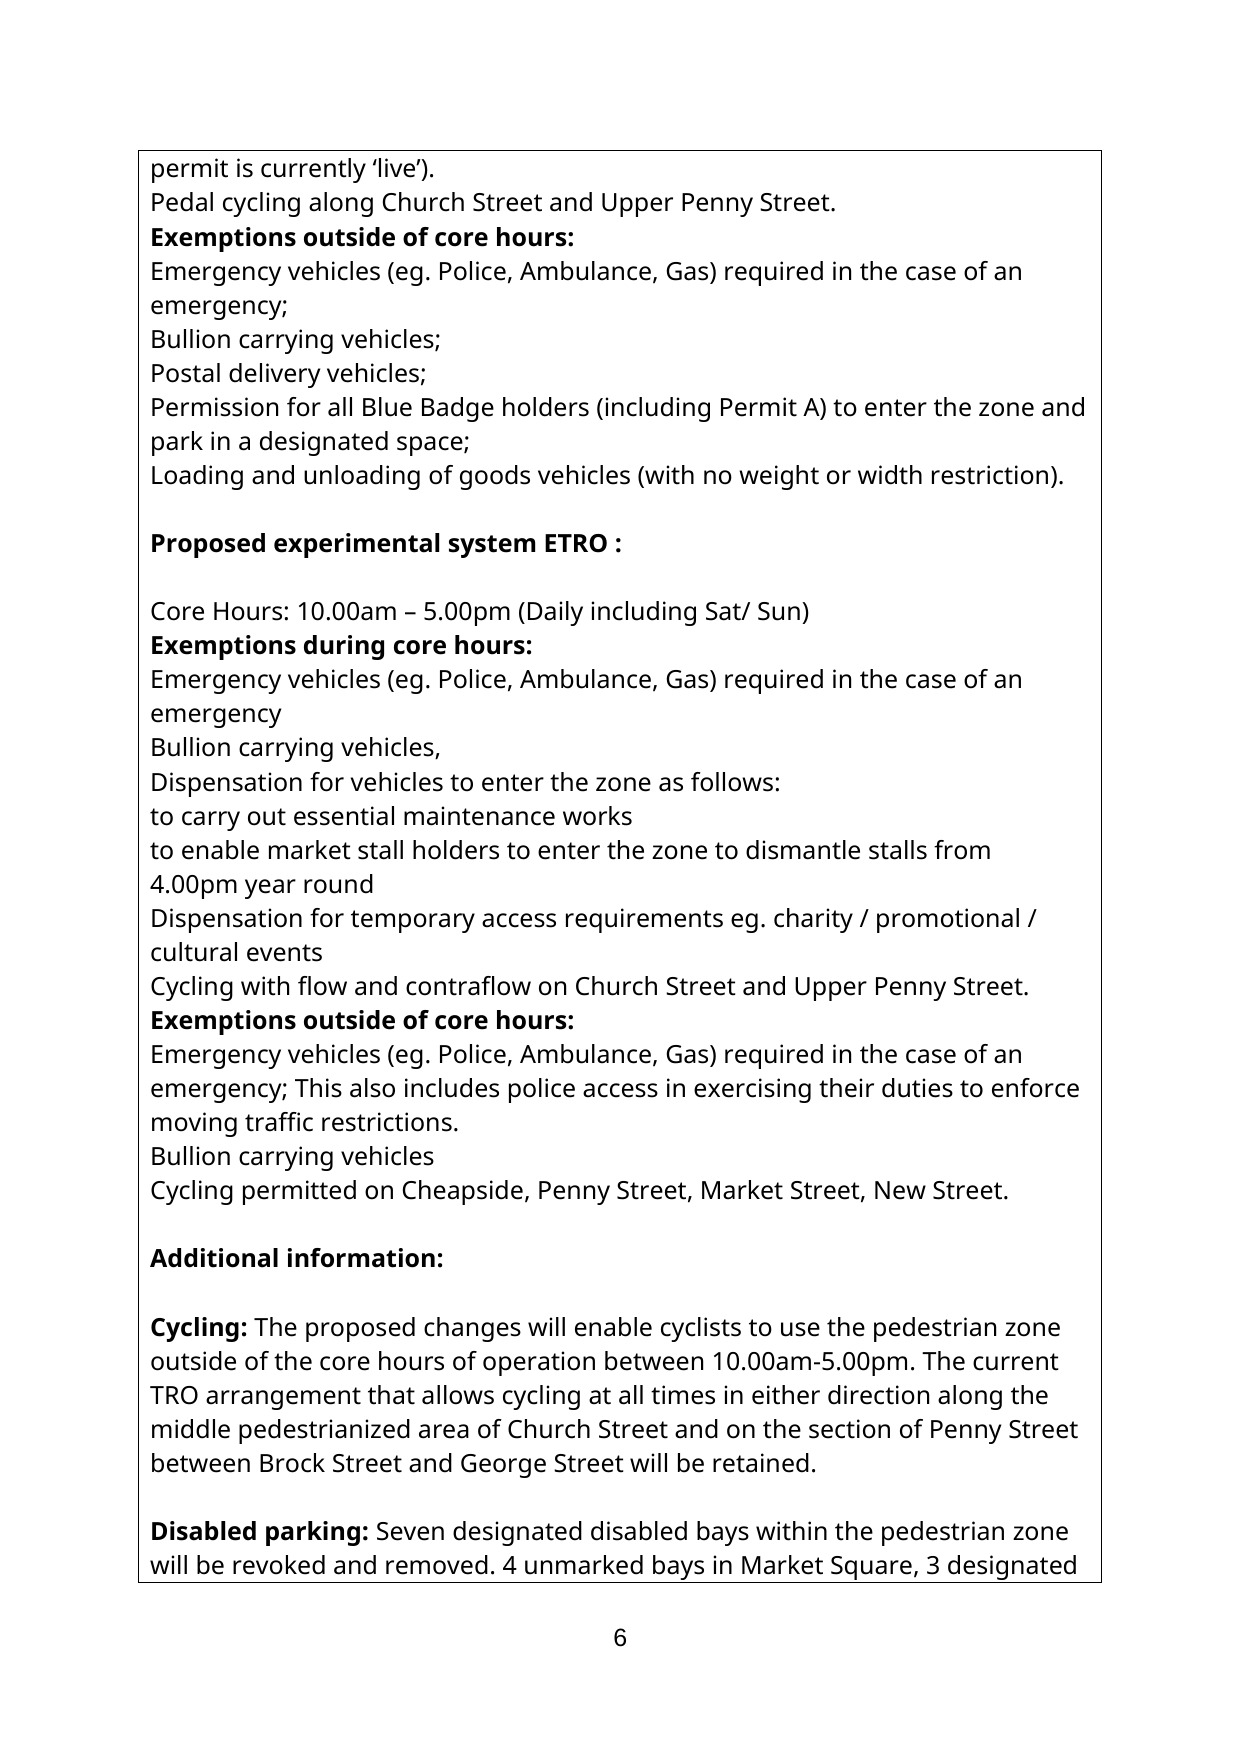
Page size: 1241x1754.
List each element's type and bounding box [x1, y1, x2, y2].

table_header [139, 151, 1101, 1582]
